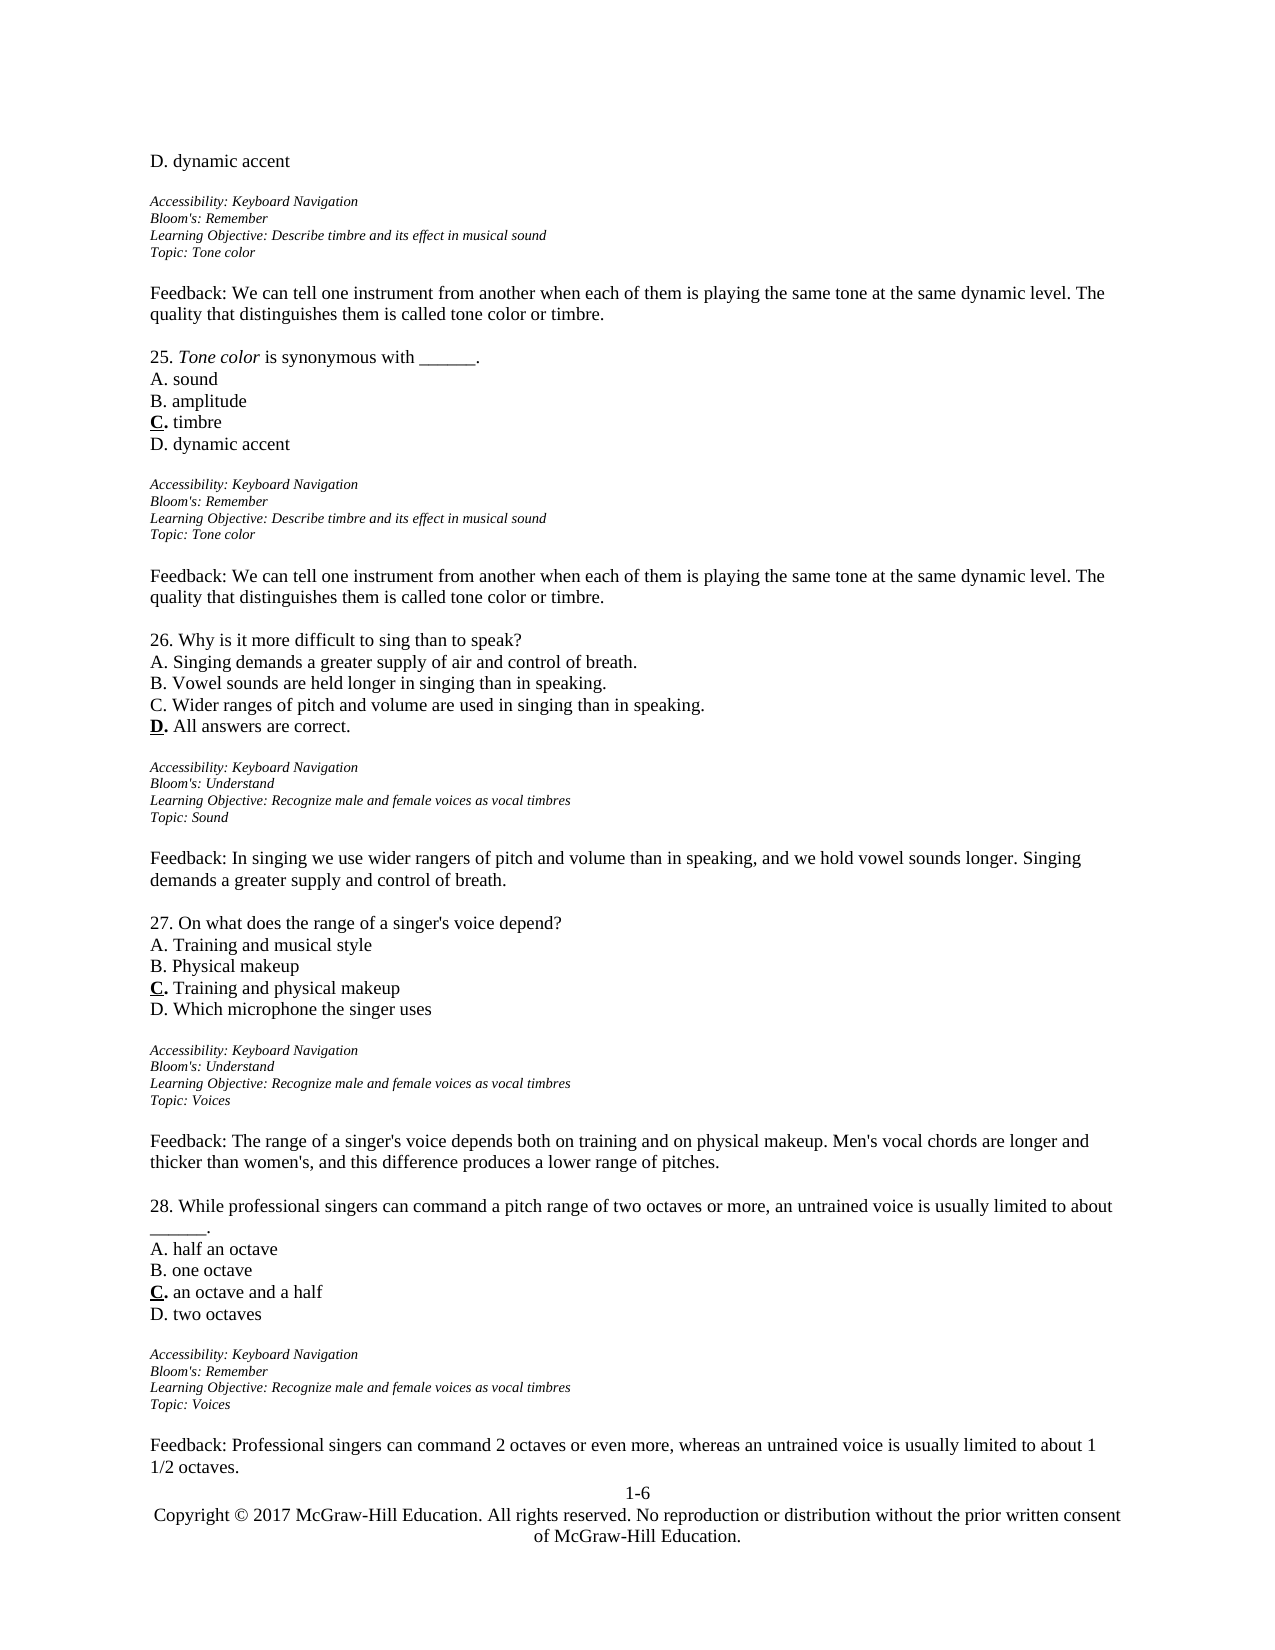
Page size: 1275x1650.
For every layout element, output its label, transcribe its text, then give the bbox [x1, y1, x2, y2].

text Feedback: In singing we use wider rangers of pitch and volume than in speaking, and we hold vowel sounds longer. Singing demands a greater supply and control of breath. 27. On what does the range of a singer's voice depend? [150, 847, 1125, 933]
text B. amplitude [150, 389, 1125, 411]
text Topic: Voices [150, 1092, 1125, 1108]
text Topic: Tone color [150, 526, 1125, 543]
text Topic: Voices [150, 1396, 1125, 1413]
text Feedback: The range of a singer's voice depends both on training and on physical makeup. Men's vocal chords are longer and thicker than women's, and this difference produces a lower range of pitches. 28. While professional singers can command a pitch range of two octaves or more, an untrained voice is usually limited to about ______. [150, 1130, 1125, 1238]
text Learning Objective: Describe timbre and its effect in musical sound [150, 509, 1125, 526]
text A. sound [150, 368, 1125, 389]
text Learning Objective: Recognize male and female voices as vocal timbres [150, 1379, 1125, 1396]
text C. an octave and a half [150, 1281, 1125, 1302]
text Learning Objective: Recognize male and female voices as vocal timbres [150, 1075, 1125, 1092]
text B. Vowel sounds are held longer in singing than in speaking. [150, 672, 1125, 694]
text C. Training and physical makeup [150, 977, 1125, 998]
text Bloom's: Understand [150, 775, 1125, 792]
text D. two octaves Accessibility: Keyboard Navigation [150, 1302, 1125, 1362]
text Topic: Tone color [150, 243, 1125, 260]
text C. timbre [150, 411, 1125, 433]
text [150, 1434, 1125, 1477]
text A. half an octave [150, 1238, 1125, 1259]
text C. Wider ranges of pitch and volume are used in singing than in speaking. [150, 694, 1125, 715]
text Feedback: We can tell one instrument from another when each of them is playing the same tone at the same dynamic level. The quality that distinguishes them is called tone color or timbre. 26. Why is it more difficult to sing than to speak? [150, 564, 1125, 651]
text Learning Objective: Recognize male and female voices as vocal timbres [150, 792, 1125, 809]
text D. dynamic accent Accessibility: Keyboard Navigation [150, 433, 1125, 493]
text D. Which microphone the singer uses Accessibility: Keyboard Navigation [150, 998, 1125, 1058]
text Learning Objective: Describe timbre and its effect in musical sound [150, 227, 1125, 243]
text Feedback: We can tell one instrument from another when each of them is playing the same tone at the same dynamic level. The quality that distinguishes them is called tone color or timbre. 25. Tone color is synonymous with ______. [150, 282, 1125, 368]
text D. All answers are correct. Accessibility: Keyboard Navigation [150, 715, 1125, 775]
text B. one octave [150, 1259, 1125, 1281]
text Bloom's: Understand [150, 1058, 1125, 1075]
text B. Physical makeup [150, 955, 1125, 977]
text Bloom's: Remember [150, 493, 1125, 509]
text A. Training and musical style [150, 933, 1125, 955]
text Bloom's: Remember [150, 210, 1125, 227]
text Bloom's: Remember [150, 1362, 1125, 1379]
text A. Singing demands a greater supply of air and control of breath. [150, 651, 1125, 672]
text D. dynamic accent Accessibility: Keyboard Navigation [150, 150, 1125, 210]
text Topic: Sound [150, 809, 1125, 826]
